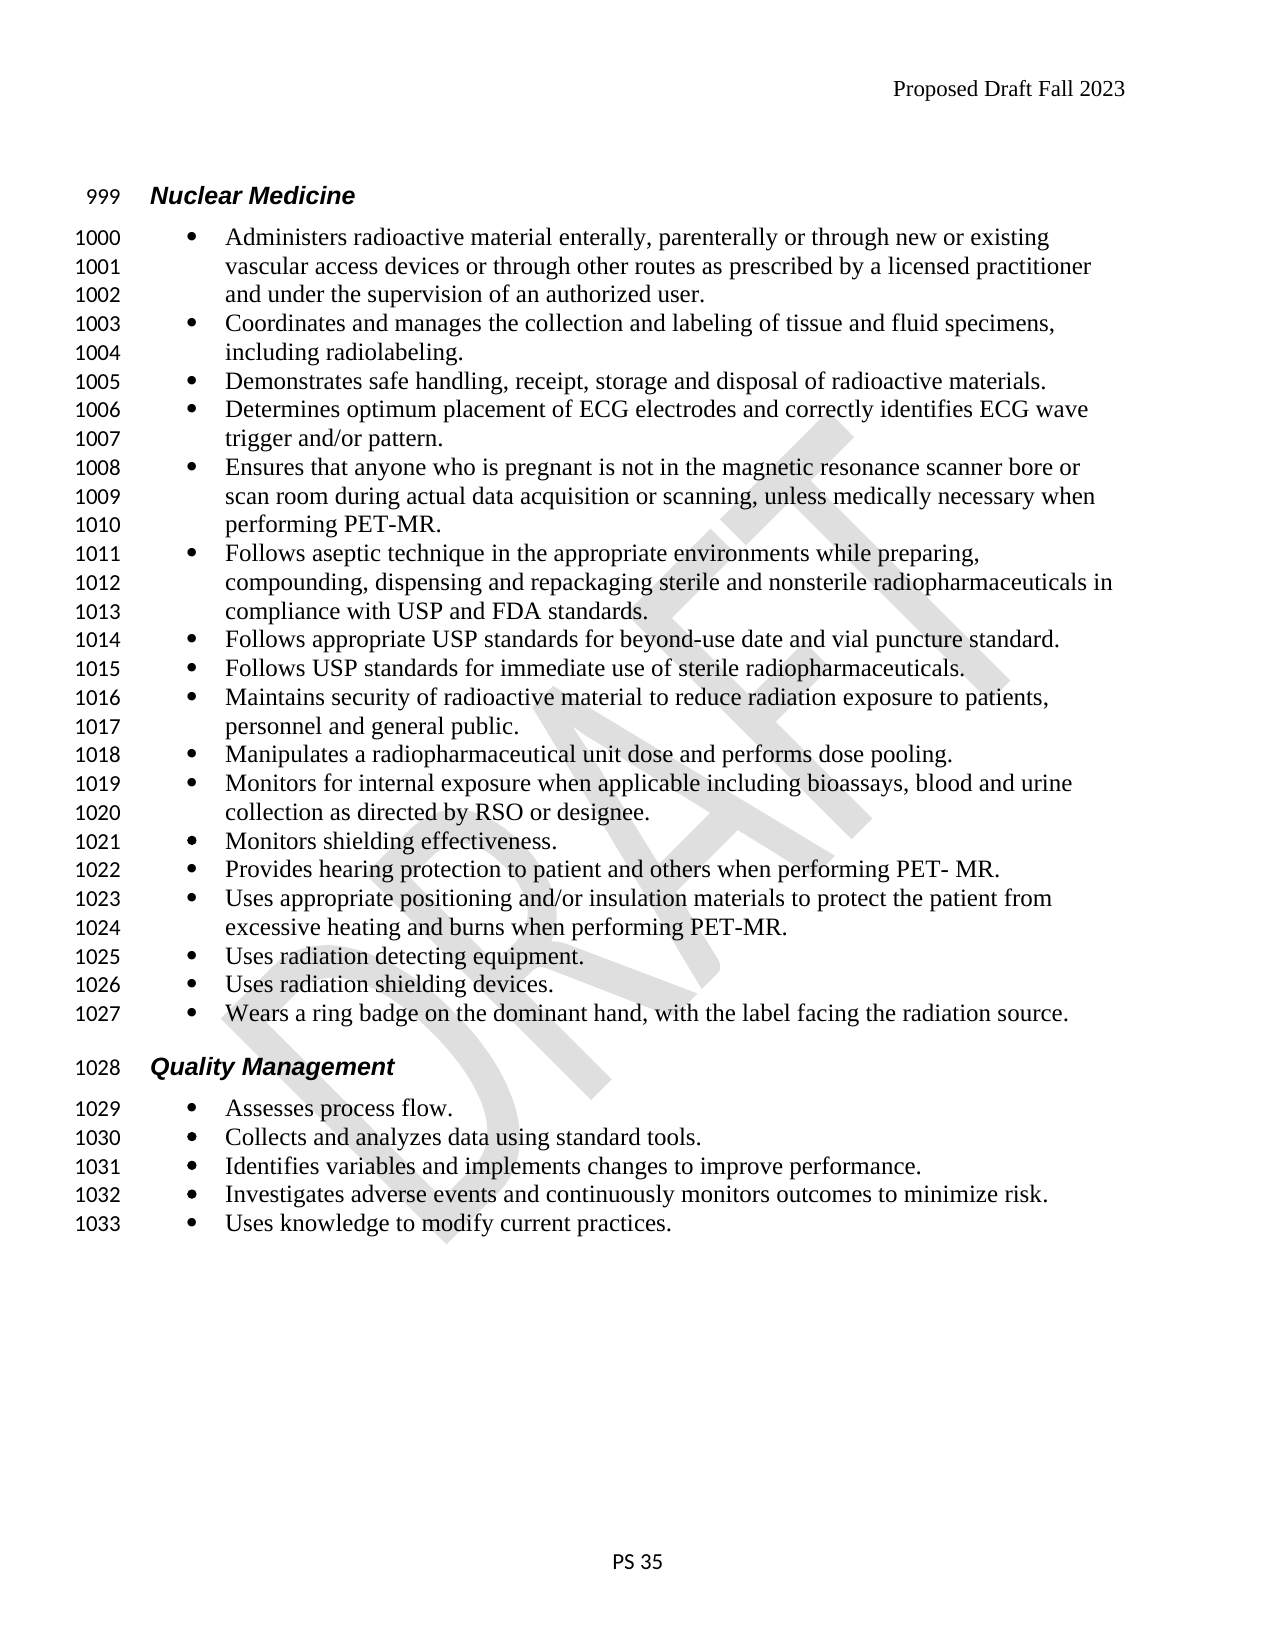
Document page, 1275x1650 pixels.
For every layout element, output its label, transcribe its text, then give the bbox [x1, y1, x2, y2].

text Nuclear Medicine [150, 181, 1125, 209]
list Follows appropriate USP standards for beyond-use date and vial puncture standard. [187, 624, 1125, 653]
text Quality Management [150, 1052, 1125, 1081]
list Collects and analyzes data using standard tools. [187, 1122, 1125, 1151]
list Assesses process flow. [187, 1093, 1125, 1122]
list Uses radiation shielding devices. [187, 969, 1125, 998]
list Manipulates a radiopharmaceutical unit dose and performs dose pooling. [187, 739, 1125, 768]
list Investigates adverse events and continuously monitors outcomes to minimize risk. [187, 1179, 1125, 1208]
list Administers radioactive material enterally, parenterally or through new or existing vascular access devices or through other routes as prescribed by a licensed practitioner and under the supervision of an authorized user. [187, 222, 1125, 308]
list Follows USP standards for immediate use of sterile radiopharmaceuticals. [187, 653, 1125, 682]
list Ensures that anyone who is pregnant is not in the magnetic resonance scanner bore or scan room during actual data acquisition or scanning, unless medically necessary when performing PET-MR. [187, 452, 1125, 538]
list Determines optimum placement of ECG electrodes and correctly identifies ECG wave trigger and/or pattern. [187, 394, 1125, 452]
list Monitors for internal exposure when applicable including bioassays, blood and urine collection as directed by RSO or designee. [187, 768, 1125, 826]
list Provides hearing protection to patient and others when performing PET- MR. [187, 854, 1125, 883]
list Demonstrates safe handling, receipt, storage and disposal of radioactive materials. [187, 366, 1125, 394]
list Monitors shielding effectiveness. [187, 826, 1125, 854]
list Follows aseptic technique in the appropriate environments while preparing, compounding, dispensing and repackaging sterile and nonsterile radiopharmaceuticals in compliance with USP and FDA standards. [187, 538, 1125, 624]
list Wears a ring badge on the dominant hand, with the label facing the radiation source. [187, 998, 1125, 1027]
list Coordinates and manages the collection and labeling of tissue and fluid specimens, including radiolabeling. [187, 308, 1125, 366]
list Identifies variables and implements changes to improve performance. [187, 1151, 1125, 1179]
list Uses appropriate positioning and/or insulation materials to protect the patient from excessive heating and burns when performing PET-MR. [187, 883, 1125, 941]
list Maintains security of radioactive material to reduce radiation exposure to patients, personnel and general public. [187, 682, 1125, 739]
list Uses radiation detecting equipment. [187, 941, 1125, 969]
list Uses knowledge to modify current practices. [187, 1208, 1125, 1237]
